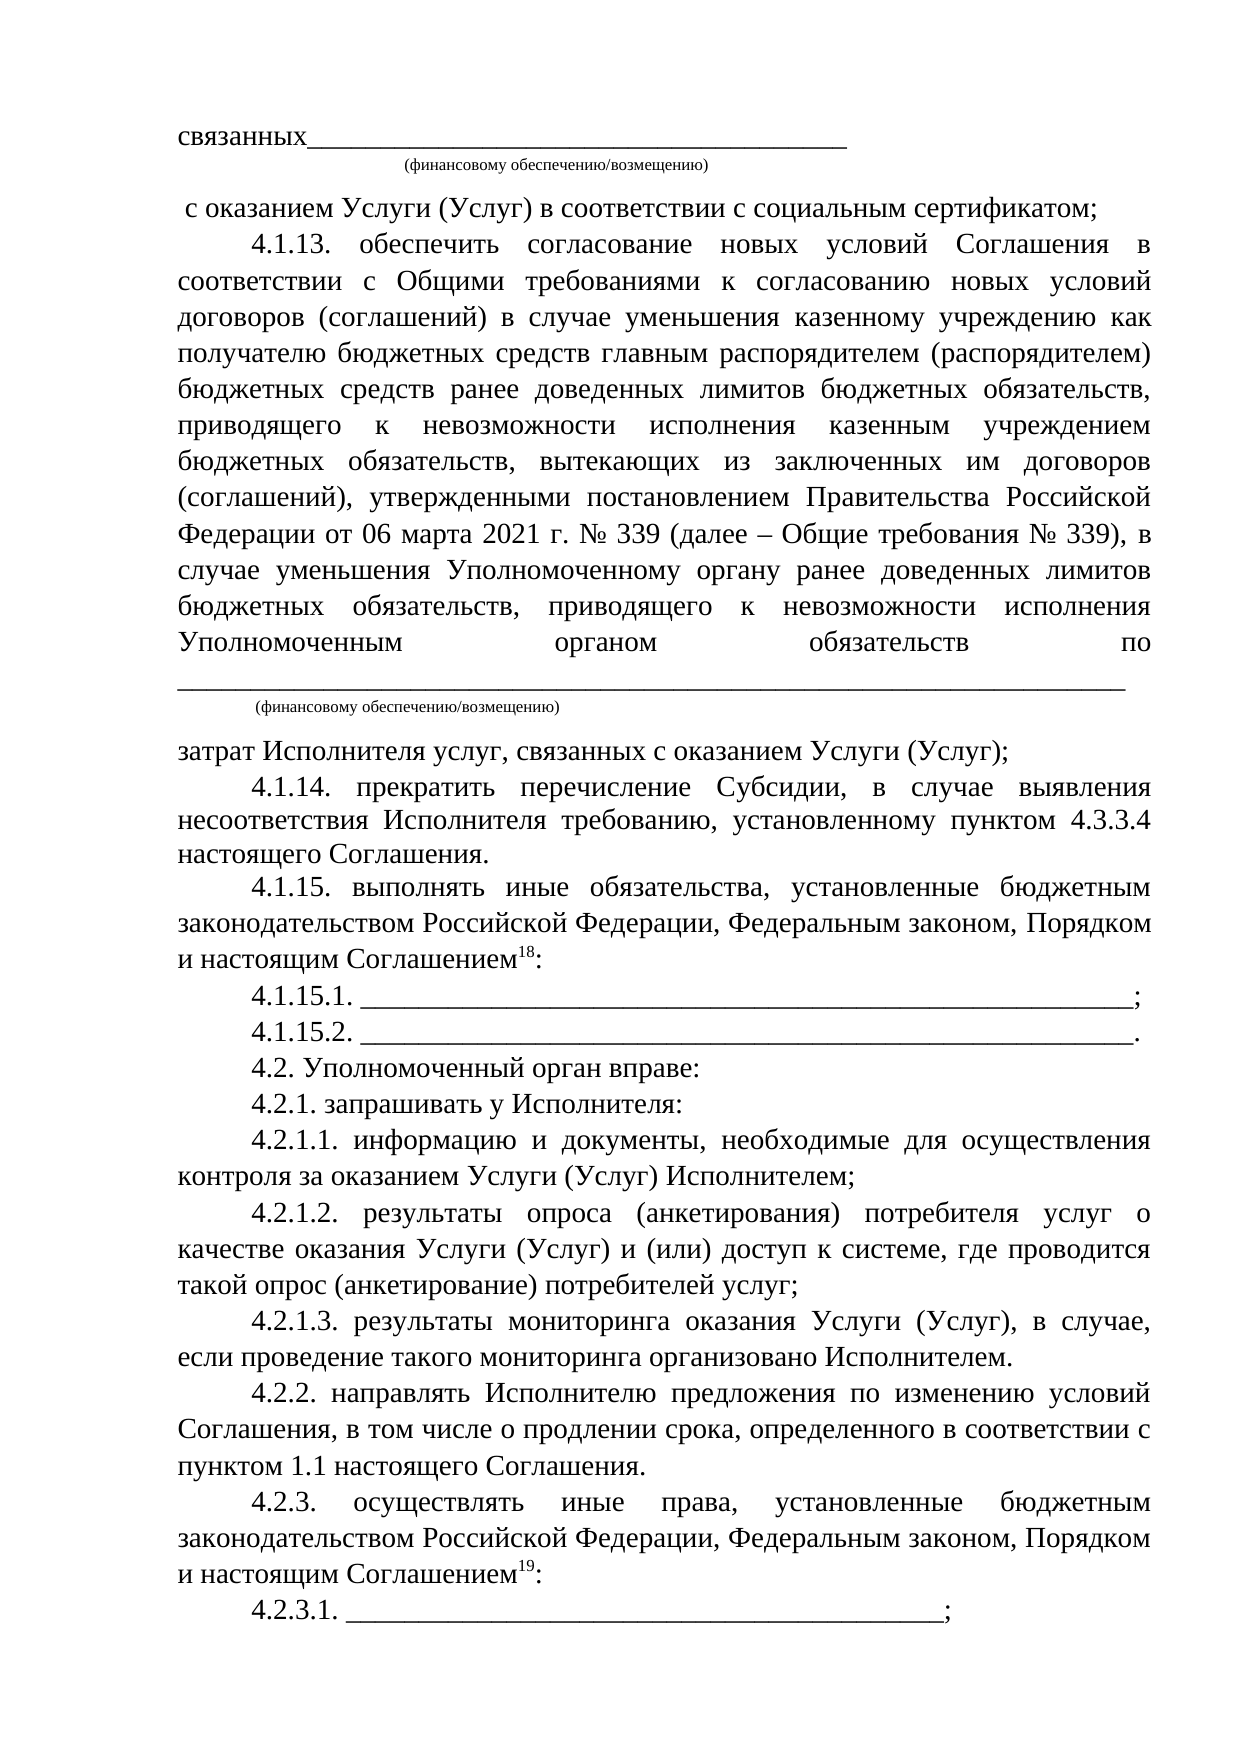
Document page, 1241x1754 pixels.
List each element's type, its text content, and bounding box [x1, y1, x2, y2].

text 4.1.13. обеспечить согласование новых условий Соглашения в соответствии с Общими требованиями к согласованию новых условий договоров (соглашений) в случае уменьшения казенному учреждению как получателю бюджетных средств главным распорядителем (распорядителем) бюджетных средств ранее доведенных лимитов бюджетных обязательств, приводящего к невозможности исполнения казенным учреждением бюджетных обязательств, вытекающих из заключенных им договоров (соглашений), утвержденными постановлением Правительства Российской Федерации от 06 марта 2021 г. № 339 (далее – Общие требования № 339), в случае уменьшения Уполномоченному органу ранее доведенных лимитов бюджетных обязательств, приводящего к невозможности исполнения Уполномоченным органом обязательств по _________________________________________________________________ [177, 227, 1152, 694]
text 4.2.3. осуществлять иные права, установленные бюджетным законодательством Российской Федерации, Федеральным законом, Порядком и настоящим Соглашением19: [177, 1484, 1152, 1590]
text 4.2.1.2. результаты опроса (анкетирования) потребителя услуг о качестве оказания Услуги (Услуг) и (или) доступ к системе, где проводится такой опрос (анкетирование) потребителей услуг; [177, 1195, 1152, 1301]
text 4.2. Уполномоченный орган вправе: [177, 1050, 1152, 1084]
text 4.2.1. запрашивать у Исполнителя: [177, 1086, 1152, 1120]
text (финансовому обеспечению/возмещению) [177, 696, 1152, 730]
text (финансовому обеспечению/возмещению) [177, 154, 1152, 188]
text 4.2.3.1. _________________________________________; [177, 1592, 1152, 1626]
text связанных_____________________________________ [177, 118, 1152, 152]
text с оказанием Услуги (Услуг) в соответствии с социальным сертификатом; [177, 190, 1152, 224]
text 4.2.2. направлять Исполнителю предложения по изменению условий Соглашения, в том числе о продлении срока, определенного в соответствии с пунктом 1.1 настоящего Соглашения. [177, 1375, 1152, 1481]
text 4.2.1.1. информацию и документы, необходимые для осуществления контроля за оказанием Услуги (Услуг) Исполнителем; [177, 1122, 1152, 1192]
text 4.1.14. прекратить перечисление Субсидии, в случае выявления несоответствия Исполнителя требованию, установленному пунктом 4.3.3.4 настоящего Соглашения. [177, 769, 1152, 869]
text 4.1.15.2. _____________________________________________________. [177, 1014, 1152, 1047]
text 4.1.15.1. _____________________________________________________; [177, 978, 1152, 1011]
text 4.1.15. выполнять иные обязательства, установленные бюджетным законодательством Российской Федерации, Федеральным законом, Порядком и настоящим Соглашением18: [177, 869, 1152, 975]
text затрат Исполнителя услуг, связанных с оказанием Услуги (Услуг); [177, 733, 1152, 766]
text 4.2.1.3. результаты мониторинга оказания Услуги (Услуг), в случае, если проведение такого мониторинга организовано Исполнителем. [177, 1303, 1152, 1373]
